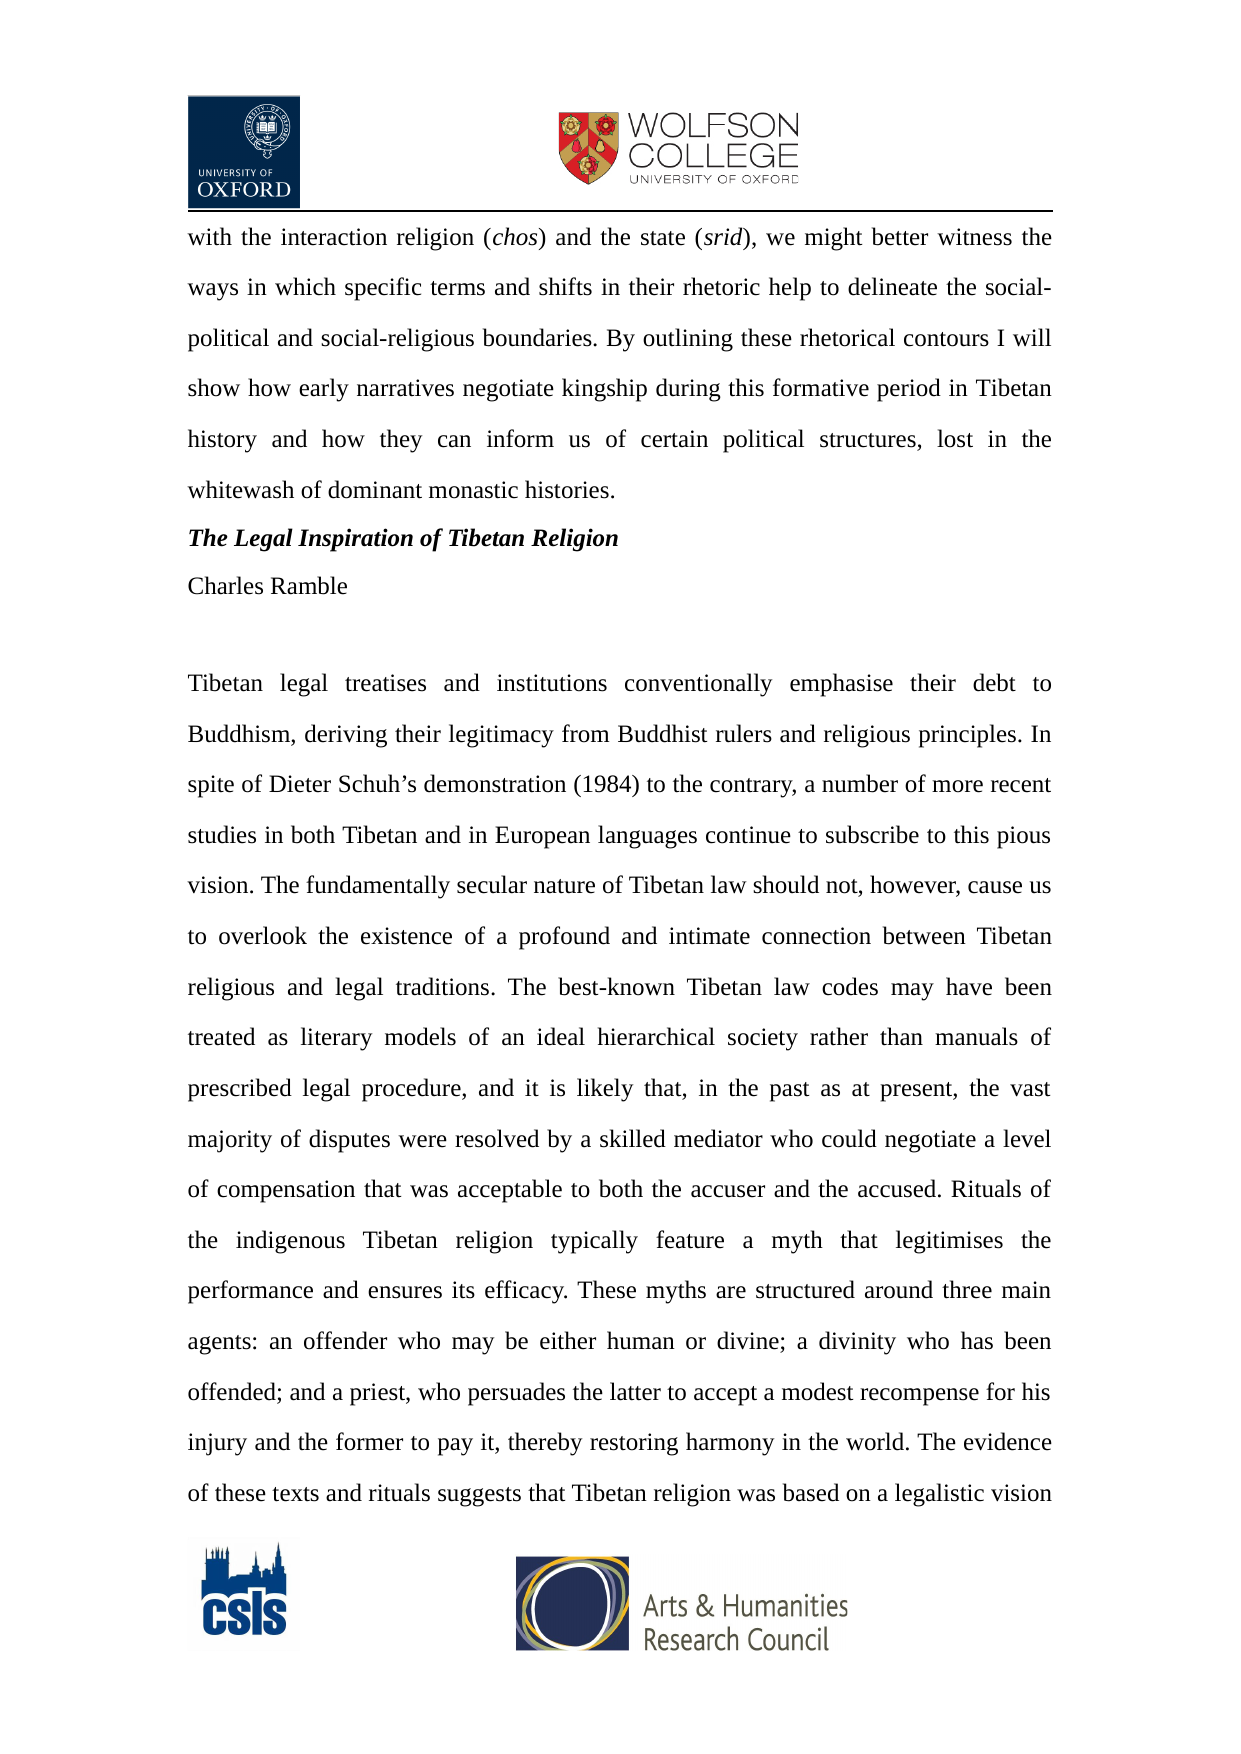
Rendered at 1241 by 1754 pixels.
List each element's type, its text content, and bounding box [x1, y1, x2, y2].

picture [187, 1537, 301, 1651]
text Charles Ramble [187, 564, 1053, 608]
picture [558, 88, 799, 209]
picture [515, 1554, 848, 1651]
text The Legal Inspiration of Tibetan Religion [187, 515, 1053, 559]
picture [187, 95, 301, 209]
